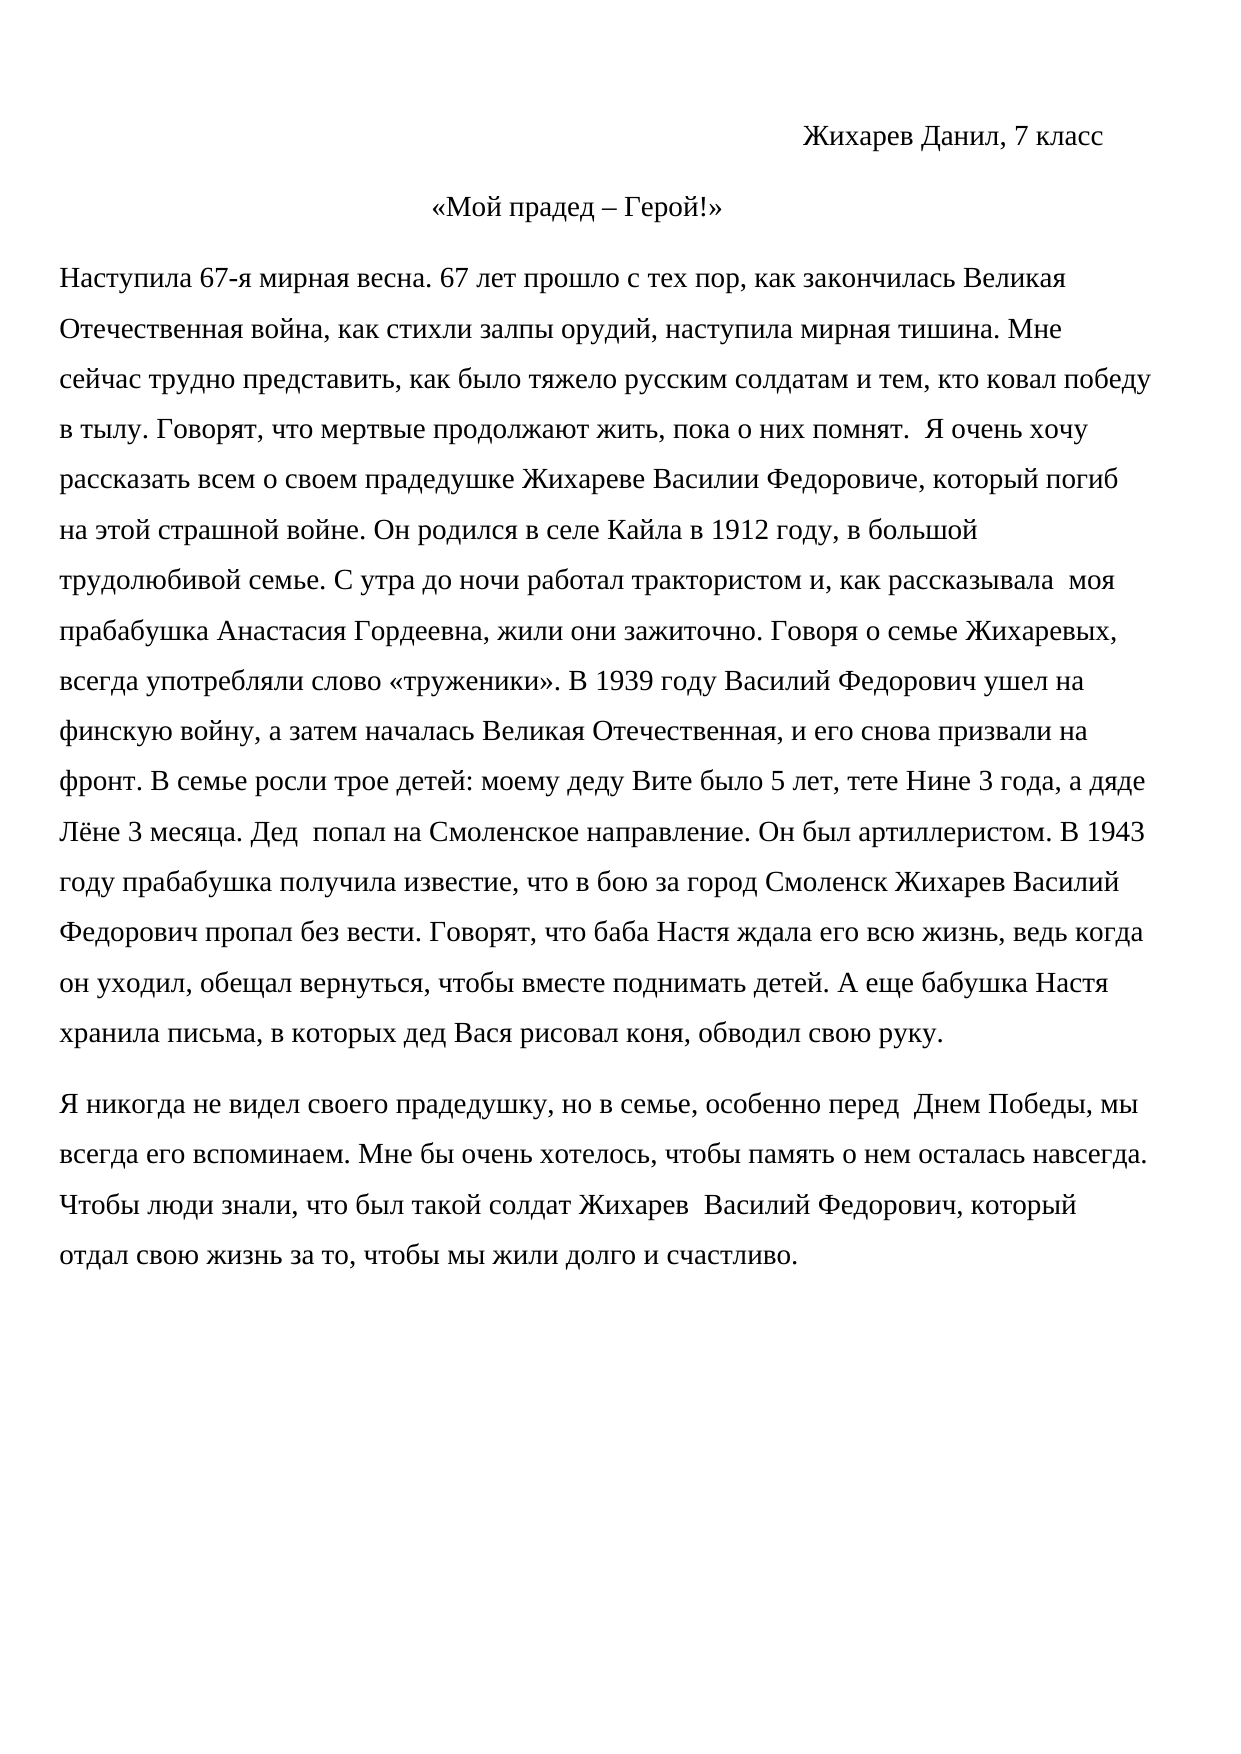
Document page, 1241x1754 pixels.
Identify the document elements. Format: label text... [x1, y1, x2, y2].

text Жихарев Данил, 7 класс [59, 118, 1152, 152]
text Наступила 67-я мирная весна. 67 лет прошло с тех пор, как закончилась Великая Отечественная война, как стихли залпы орудий, наступила мирная тишина. Мне сейчас трудно представить, как было тяжело русским солдатам и тем, кто ковал победу в тылу. Говорят, что мертвые продолжают жить, пока о них помнят. Я очень хочу рассказать всем о своем прадедушке Жихареве Василии Федоровиче, который погиб на этой страшной войне. Он родился в селе Кайла в 1912 году, в большой трудолюбивой семье. С утра до ночи работал трактористом и, как рассказывала моя прабабушка Анастасия Гордеевна, жили они зажиточно. Говоря о семье Жихаревых, всегда употребляли слово «труженики». В 1939 году Василий Федорович ушел на финскую войну, а затем началась Великая Отечественная, и его снова призвали на фронт. В семье росли трое детей: моему деду Вите было 5 лет, тете Нине 3 года, а дяде Лёне 3 месяца. Дед попал на Смоленское направление. Он был артиллеристом. В 1943 году прабабушка получила известие, что в бою за город Смоленск Жихарев Василий Федорович пропал без вести. Говорят, что баба Настя ждала его всю жизнь, ведь когда он уходил, обещал вернуться, чтобы вместе поднимать детей. А еще бабушка Настя хранила письма, в которых дед Вася рисовал коня, обводил свою руку. [59, 260, 1152, 1049]
text Я никогда не видел своего прадедушку, но в семье, особенно перед Днем Победы, мы всегда его вспоминаем. Мне бы очень хотелось, чтобы память о нем осталась навсегда. Чтобы люди знали, что был такой солдат Жихарев Василий Федорович, который отдал свою жизнь за то, чтобы мы жили долго и счастливо. [59, 1086, 1152, 1271]
text «Мой прадед – Герой!» [59, 189, 1152, 223]
